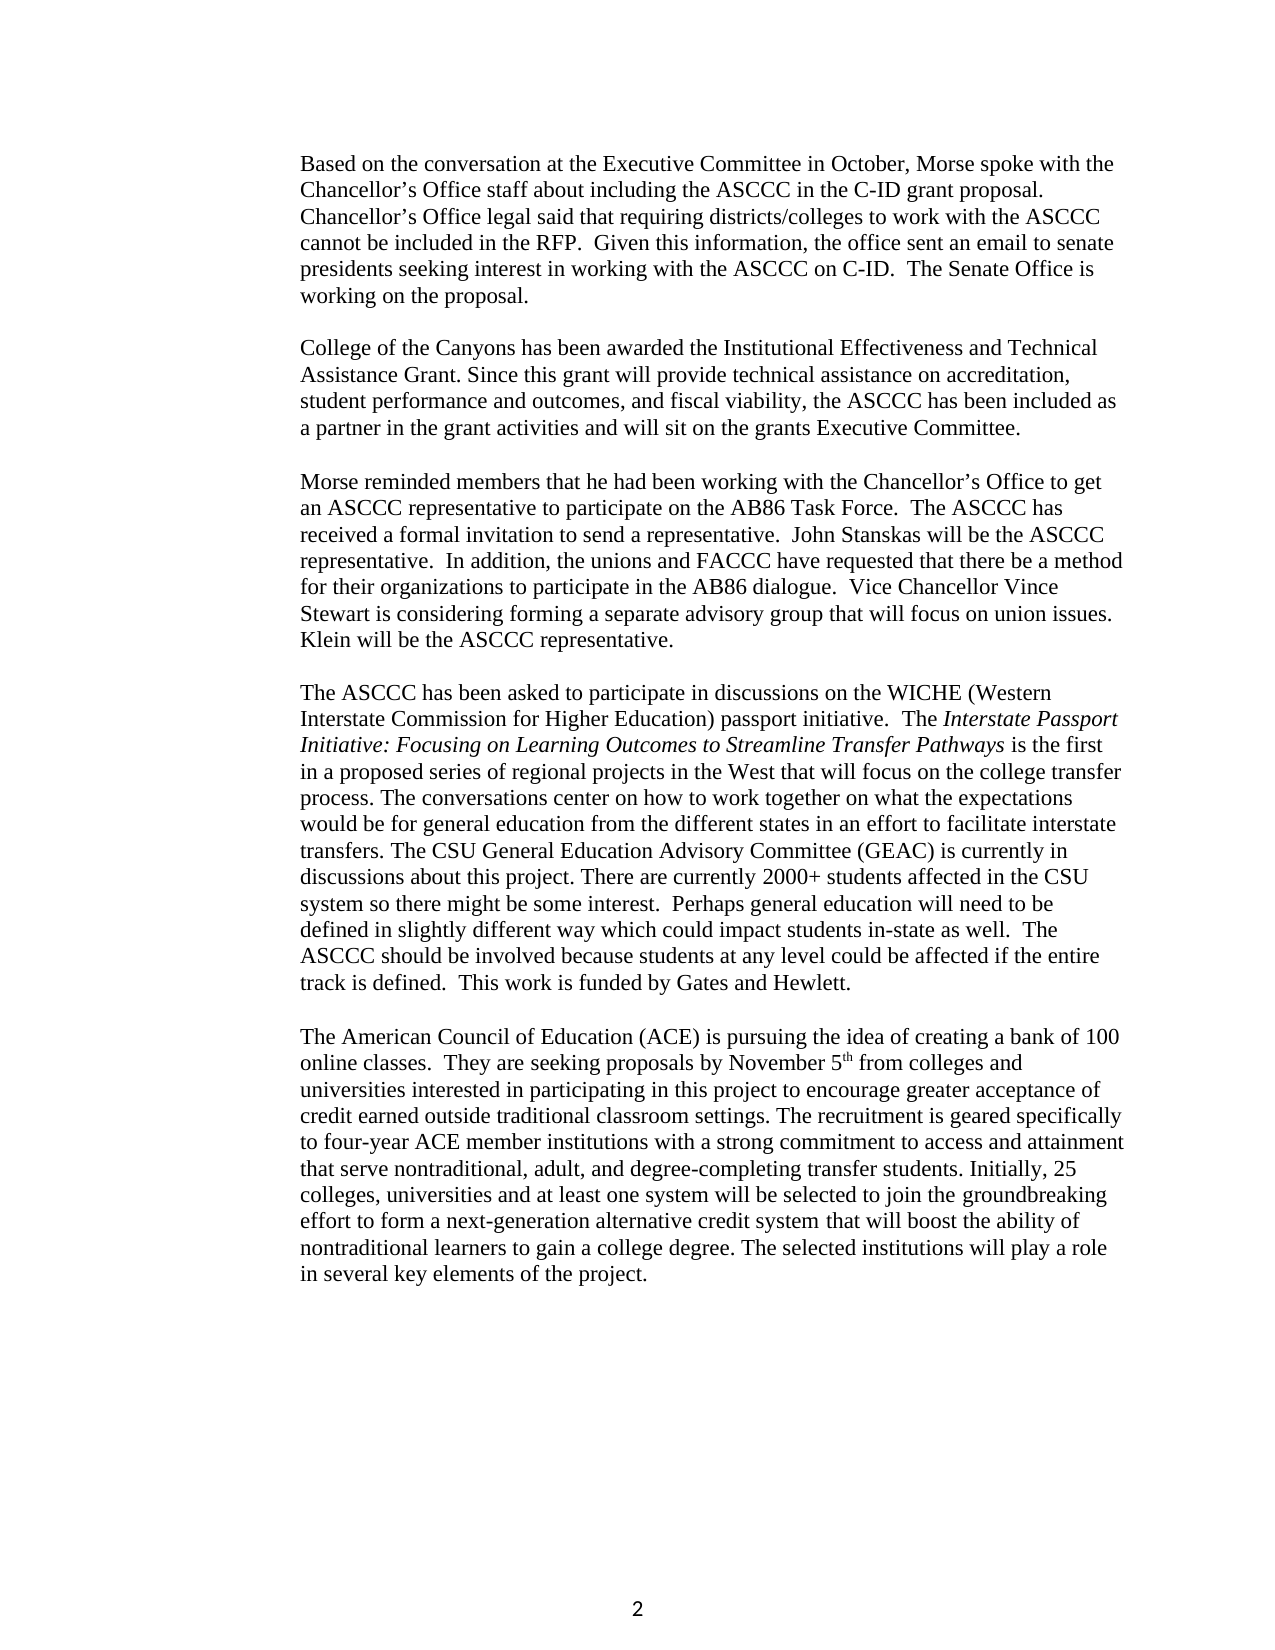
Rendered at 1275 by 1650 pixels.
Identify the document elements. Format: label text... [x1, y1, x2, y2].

text College of the Canyons has been awarded the Institutional Effectiveness and Technical Assistance Grant. Since this grant will provide technical assistance on accreditation, student performance and outcomes, and fiscal viability, the ASCCC has been included as a partner in the grant activities and will sit on the grants Executive Committee. [300, 334, 1125, 468]
text Based on the conversation at the Executive Committee in October, Morse spoke with the Chancellor’s Office staff about including the ASCCC in the C-ID grant proposal. Chancellor’s Office legal said that requiring districts/colleges to work with the ASCCC cannot be included in the RFP. Given this information, the office sent an email to senate presidents seeking interest in working with the ASCCC on C-ID. The Senate Office is working on the proposal. [300, 150, 1125, 308]
text The American Council of Education (ACE) is pursuing the idea of creating a bank of 100 online classes. They are seeking proposals by November 5th from colleges and universities interested in participating in this project to encourage greater acceptance of credit earned outside traditional classroom settings. The recruitment is geared specifically to four-year ACE member institutions with a strong commitment to access and attainment that serve nontraditional, adult, and degree-completing transfer students. Initially, 25 colleges, universities and at least one system will be selected to join the groundbreaking effort to form a next-generation alternative credit system that will boost the ability of nontraditional learners to gain a college degree. The selected institutions will play a role in several key elements of the project. [300, 1023, 1125, 1287]
text The ASCCC has been asked to participate in discussions on the WICHE (Western Interstate Commission for Higher Education) passport initiative. The Interstate Passport Initiative: Focusing on Learning Outcomes to Streamline Transfer Pathways is the first in a proposed series of regional projects in the West that will focus on the college transfer process. The conversations center on how to work together on what the expectations would be for general education from the different states in an effort to facilitate interstate transfers. The CSU General Education Advisory Committee (GEAC) is currently in discussions about this project. There are currently 2000+ students affected in the CSU system so there might be some interest. Perhaps general education will need to be defined in slightly different way which could impact students in-state as well. The ASCCC should be involved because students at any level could be affected if the entire track is defined. This work is funded by Gates and Hewlett. [300, 679, 1125, 1023]
text Morse reminded members that he had been working with the Chancellor’s Office to get an ASCCC representative to participate on the AB86 Task Force. The ASCCC has received a formal invitation to send a representative. John Stanskas will be the ASCCC representative. In addition, the unions and FACCC have requested that there be a method for their organizations to participate in the AB86 dialogue. Vice Chancellor Vince Stewart is considering forming a separate advisory group that will focus on union issues. Klein will be the ASCCC representative. [300, 468, 1125, 652]
